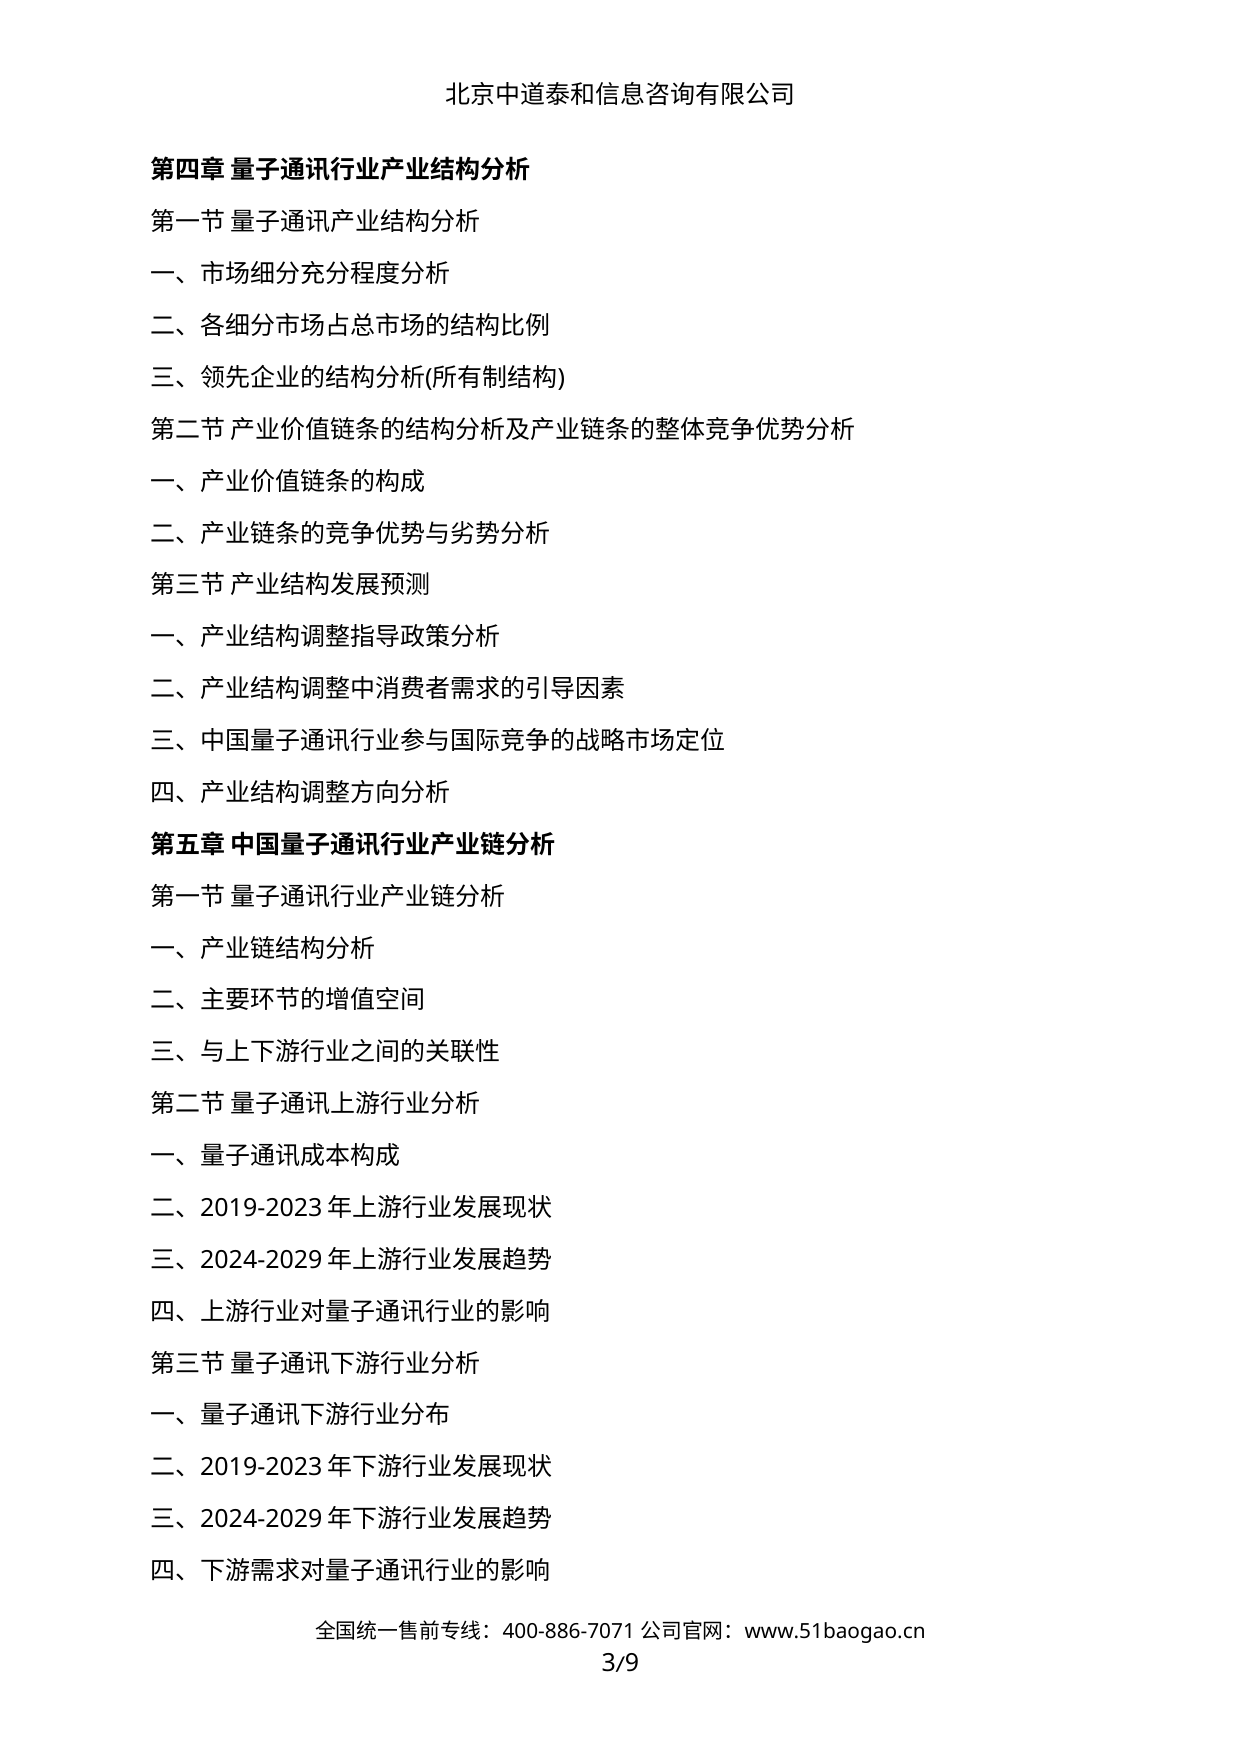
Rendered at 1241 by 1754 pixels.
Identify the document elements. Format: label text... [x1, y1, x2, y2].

text 一、产业价值链条的构成 [150, 461, 1090, 497]
text 第五章 中国量子通讯行业产业链分析 [150, 824, 1090, 861]
text 二、产业链条的竞争优势与劣势分析 [150, 513, 1090, 549]
text 三、2024-2029年上游行业发展趋势 [150, 1239, 1090, 1276]
text 二、2019-2023年上游行业发展现状 [150, 1187, 1090, 1224]
text 第一节 量子通讯行业产业链分析 [150, 876, 1090, 912]
text 三、2024-2029年下游行业发展趋势 [150, 1499, 1090, 1535]
text 一、市场细分充分程度分析 [150, 254, 1090, 290]
text 一、产业结构调整指导政策分析 [150, 617, 1090, 653]
text 第三节 产业结构发展预测 [150, 565, 1090, 601]
text 第二节 量子通讯上游行业分析 [150, 1084, 1090, 1120]
text 第二节 产业价值链条的结构分析及产业链条的整体竞争优势分析 [150, 409, 1090, 446]
text 第四章 量子通讯行业产业结构分析 [150, 150, 1090, 186]
text 四、上游行业对量子通讯行业的影响 [150, 1291, 1090, 1327]
text 二、各细分市场占总市场的结构比例 [150, 306, 1090, 342]
text 四、下游需求对量子通讯行业的影响 [150, 1551, 1090, 1587]
text 二、产业结构调整中消费者需求的引导因素 [150, 669, 1090, 705]
text 一、产业链结构分析 [150, 928, 1090, 964]
text 三、与上下游行业之间的关联性 [150, 1032, 1090, 1068]
text 二、2019-2023年下游行业发展现状 [150, 1447, 1090, 1483]
text 一、量子通讯成本构成 [150, 1136, 1090, 1172]
text 第一节 量子通讯产业结构分析 [150, 202, 1090, 238]
text 四、产业结构调整方向分析 [150, 772, 1090, 809]
text 三、领先企业的结构分析(所有制结构) [150, 357, 1090, 394]
text 二、主要环节的增值空间 [150, 980, 1090, 1016]
text 一、量子通讯下游行业分布 [150, 1395, 1090, 1431]
text 第三节 量子通讯下游行业分析 [150, 1343, 1090, 1379]
text 三、中国量子通讯行业参与国际竞争的战略市场定位 [150, 721, 1090, 757]
